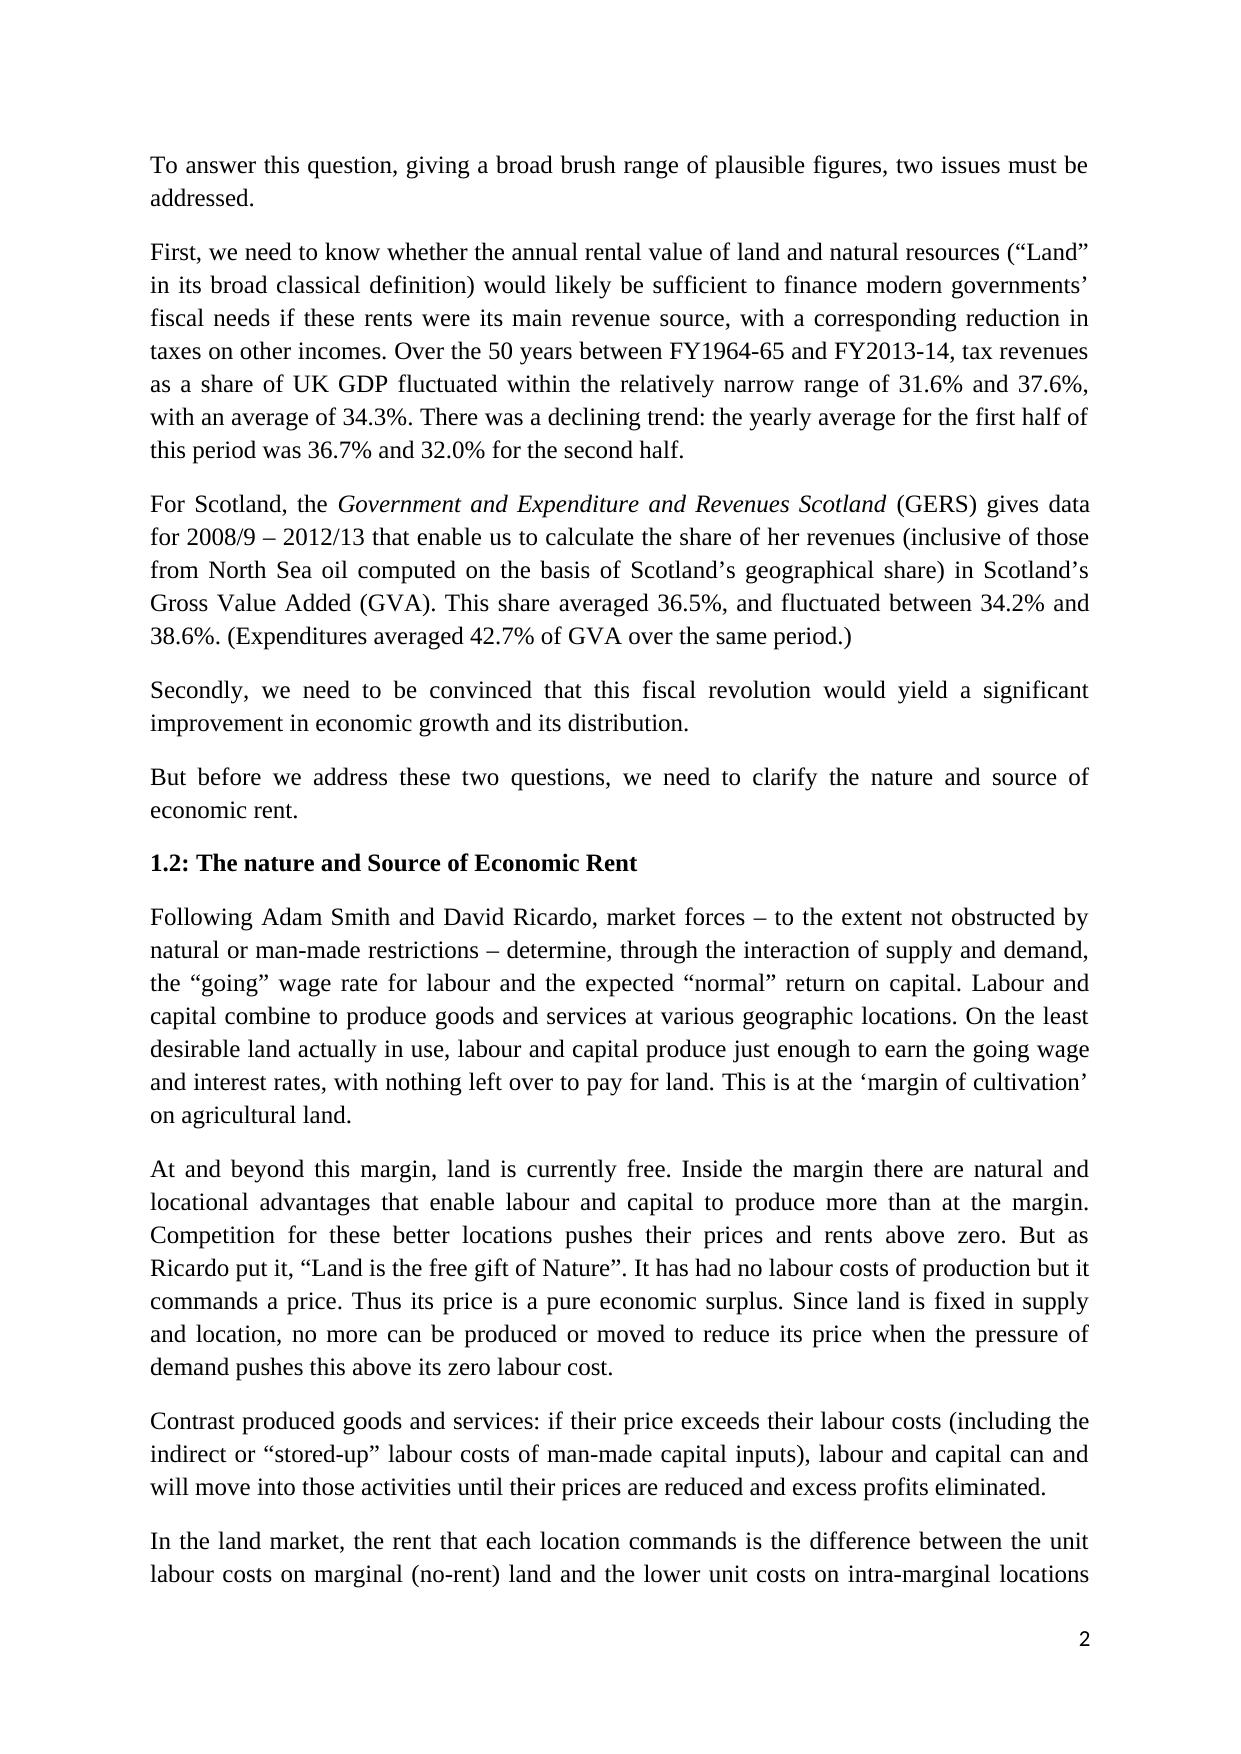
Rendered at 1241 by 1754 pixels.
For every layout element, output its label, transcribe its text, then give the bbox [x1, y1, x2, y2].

text Following Adam Smith and David Ricardo, market forces – to the extent not obstructed by natural or man-made restrictions – determine, through the interaction of supply and demand, the “going” wage rate for labour and the expected “normal” return on capital. Labour and capital combine to produce goods and services at various geographic locations. On the least desirable land actually in use, labour and capital produce just enough to earn the going wage and interest rates, with nothing left over to pay for land. This is at the ‘margin of cultivation’ on agricultural land. [150, 902, 1090, 1129]
text Secondly, we need to be convinced that this fiscal revolution would yield a significant improvement in economic growth and its distribution. [150, 675, 1090, 737]
text At and beyond this margin, land is currently free. Inside the margin there are natural and locational advantages that enable labour and capital to produce more than at the margin. Competition for these better locations pushes their prices and rents above zero. But as Ricardo put it, “Land is the free gift of Nature”. It has had no labour costs of production but it commands a price. Thus its price is a pure economic surplus. Since land is fixed in supply and location, no more can be produced or moved to reduce its price when the pressure of demand pushes this above its zero labour cost. [150, 1154, 1090, 1381]
text For Scotland, the Government and Expenditure and Revenues Scotland (GERS) gives data for 2008/9 – 2012/13 that enable us to calculate the share of her revenues (inclusive of those from North Sea oil computed on the basis of Scotland’s geographical share) in Scotland’s Gross Value Added (GVA). This share averaged 36.5%, and fluctuated between 34.2% and 38.6%. (Expenditures averaged 42.7% of GVA over the same period.) [150, 489, 1090, 650]
text But before we address these two questions, we need to clarify the nature and source of economic rent. [150, 762, 1090, 823]
text Contrast produced goods and services: if their price exceeds their labour costs (including the indirect or “stored-up” labour costs of man-made capital inputs), labour and capital can and will move into those activities until their prices are reduced and excess profits eliminated. [150, 1406, 1090, 1501]
text 1.2: The nature and Source of Economic Rent [150, 848, 1090, 877]
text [150, 1526, 1090, 1588]
text First, we need to know whether the annual rental value of land and natural resources (“Land” in its broad classical definition) would likely be sufficient to finance modern governments’ fiscal needs if these rents were its main revenue source, with a corresponding reduction in taxes on other incomes. Over the 50 years between FY1964-65 and FY2013-14, tax revenues as a share of UK GDP fluctuated within the relatively narrow range of 31.6% and 37.6%, with an average of 34.3%. There was a declining trend: the yearly average for the first half of this period was 36.7% and 32.0% for the second half. [150, 237, 1090, 464]
text To answer this question, giving a broad brush range of plausible figures, two issues must be addressed. [150, 150, 1090, 212]
